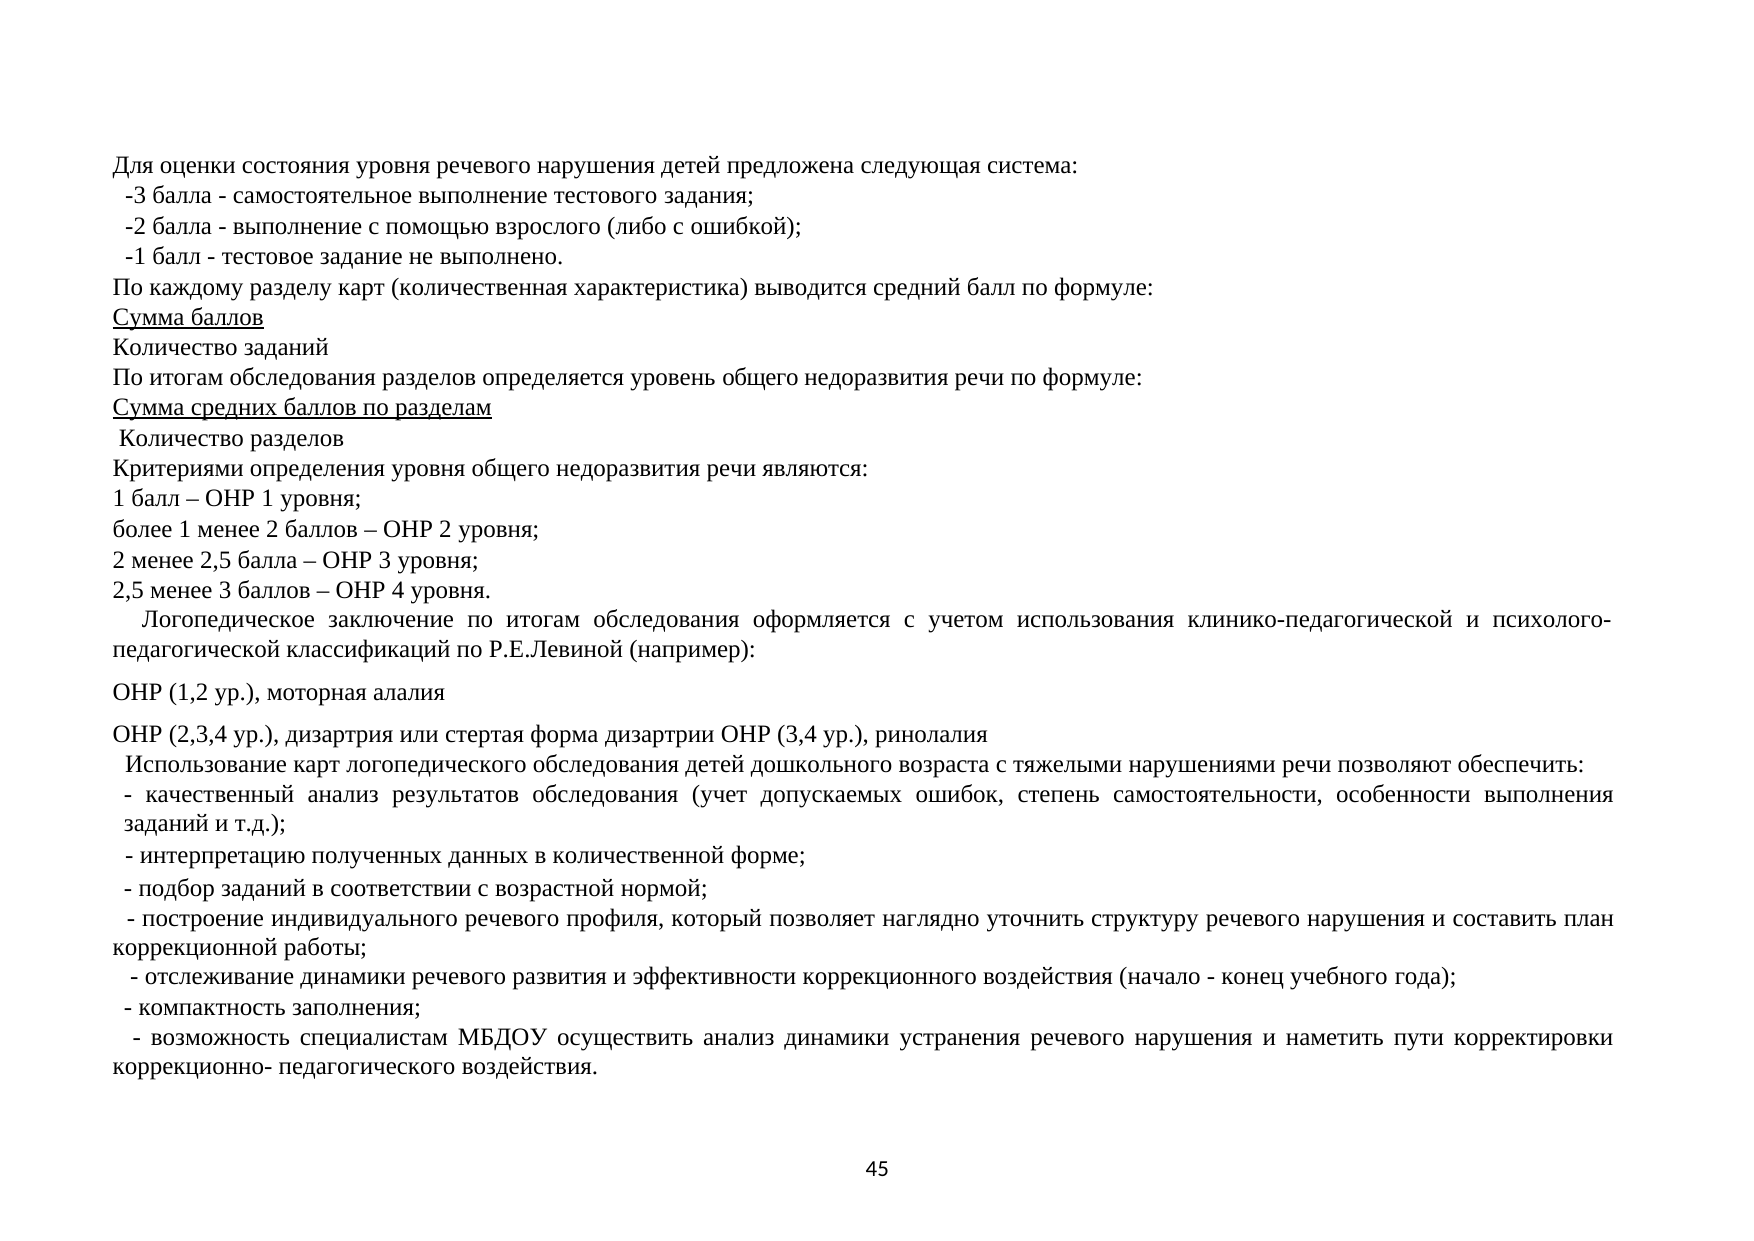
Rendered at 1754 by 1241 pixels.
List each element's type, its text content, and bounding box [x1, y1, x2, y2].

text Критериями определения уровня общего недоразвития речи являются: [112, 453, 1641, 481]
text Сумма баллов [112, 302, 952, 331]
text Для оценки состояния уровня речевого нарушения детей предложена следующая система: [112, 150, 1613, 179]
text Сумма средних баллов по разделам [112, 392, 1147, 421]
text более 1 менее 2 баллов – ОНР 2 уровня; [112, 514, 1641, 543]
text - подбор заданий в соответствии с возрастной нормой; [124, 870, 1641, 903]
text -3 балла - самостоятельное выполнение тестового задания; [112, 180, 1641, 209]
text Количество заданий [112, 332, 952, 361]
text - интерпретацию полученных данных в количественной форме; [112, 837, 1641, 870]
text - компактность заполнения; [124, 989, 1641, 1022]
text Использование карт логопедического обследования детей дошкольного возраста c тяжелыми нарушениями речи позволяют обеспечить: [112, 749, 1613, 778]
text - качественный анализ результатов обследования (учет допускаемых ошибок, степень самостоятельности, особенности выполнения заданий и т.д.); [124, 779, 1616, 837]
text ОНР (1,2 ур.), моторная алалия [112, 677, 1613, 705]
text ОНР (2,3,4 ур.), дизартрия или стертая форма дизартрии ОНР (3,4 ур.), ринолалия [112, 719, 1371, 748]
text - отслеживание динамики речевого развития и эффективности коррекционного воздействия (начало - конец учебного года); [124, 961, 1616, 989]
text 2,5 менее 3 баллов – ОНР 4 уровня. [112, 575, 1641, 604]
text 1 балл – ОНР 1 уровня; [112, 483, 1641, 512]
text -2 балла - выполнение с помощью взрослого (либо с ошибкой); [112, 211, 1641, 239]
text - возможность специалистам МБДОУ осуществить анализ динамики устранения речевого нарушения и наметить пути корректировки коррекционно- педагогического воздействия. [112, 1022, 1615, 1079]
text - построение индивидуального речевого профиля, который позволяет наглядно уточнить структуру речевого нарушения и составить план коррекционной работы; [112, 903, 1616, 961]
text Количество разделов [112, 423, 1147, 451]
text 2 менее 2,5 балла – ОНР 3 уровня; [112, 545, 1641, 573]
text -1 балл - тестовое задание не выполнено. [112, 241, 1641, 270]
text Логопедическое заключение по итогам обследования оформляется с учетом использования клинико-педагогической и психолого-педагогической классификаций по Р.Е.Левиной (например): [112, 604, 1613, 663]
text По каждому разделу карт (количественная характеристика) выводится средний балл по формуле: [112, 272, 1615, 301]
text По итогам обследования разделов определяется уровень общего недоразвития речи по формуле: [112, 362, 1613, 391]
